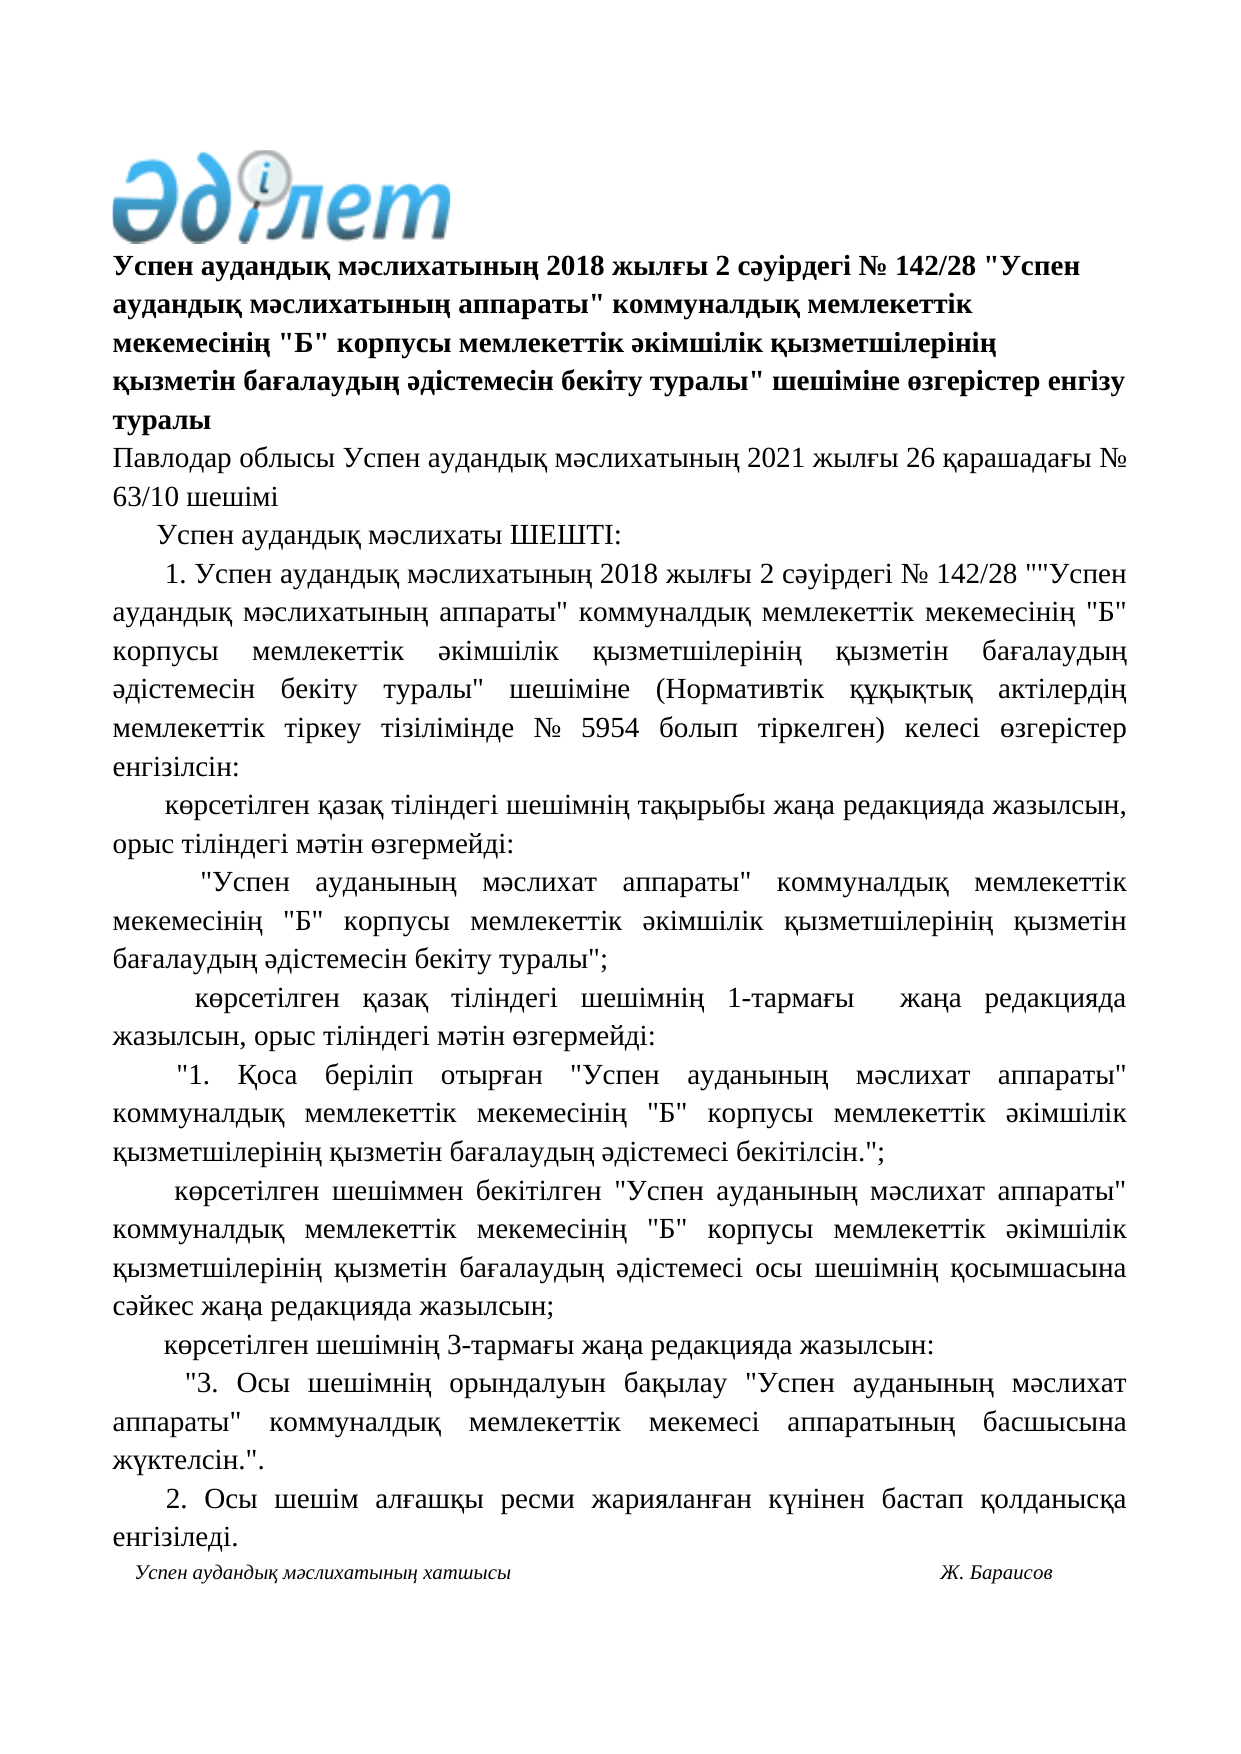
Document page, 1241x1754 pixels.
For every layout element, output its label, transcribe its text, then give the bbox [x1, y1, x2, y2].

text "1. Қоса беріліп отырған "Успен ауданының мәслихат аппараты" коммуналдық мемлекеттік мекемесінің "Б" корпусы мемлекеттік әкімшілік қызметшілерінің қызметін бағалаудың әдістемесі бекітілсін."; [112, 1057, 1128, 1168]
picture [112, 150, 451, 244]
text көрсетілген шешімнің 3-тармағы жаңа редакцияда жазылсын: [112, 1327, 1128, 1360]
text 1. Успен аудандық мәслихатының 2018 жылғы 2 сәуірдегі № 142/28 ""Успен аудандық мәслихатының аппараты" коммуналдық мемлекеттік мекемесінің "Б" корпусы мемлекеттік әкімшілік қызметшілерінің қызметін бағалаудың әдістемесін бекіту туралы" шешіміне (Нормативтік құқықтық актілердің мемлекеттік тіркеу тізілімінде № 5954 болып тіркелген) келесі өзгерістер енгізілсін: [112, 556, 1128, 782]
text 2. Осы шешім алғашқы ресми жарияланған күнінен бастап қолданысқа енгізіледі. [112, 1481, 1128, 1553]
text көрсетілген қазақ тіліндегі шешімнің 1-тармағы жаңа редакцияда жазылсын, орыс тіліндегі мәтін өзгермейді: [112, 980, 1128, 1052]
text "3. Осы шешімнің орындалуын бақылау "Успен ауданының мәслихат аппараты" коммуналдық мемлекеттік мекемесі аппаратының басшысына жүктелсін.". [112, 1365, 1128, 1476]
table_header Ж. Бараисов [939, 1558, 1240, 1589]
text көрсетілген қазақ тіліндегі шешімнің тақырыбы жаңа редакцияда жазылсын, орыс тіліндегі мәтін өзгермейді: [112, 787, 1128, 859]
text Успен аудандық мәслихаты ШЕШТІ: [112, 517, 1128, 551]
text көрсетiлген шешіммен бекiтiлген "Успен ауданының мәслихат аппараты" коммуналдық мемлекеттік мекемесінің "Б" корпусы мемлекеттік әкімшілік қызметшілерінің қызметін бағалаудың әдістемесі осы шешімнің қосымшасына сәйкес жаңа редакцияда жазылсын; [112, 1173, 1128, 1322]
text "Успен ауданының мәслихат аппараты" коммуналдық мемлекеттік мекемесінің "Б" корпусы мемлекеттік әкімшілік қызметшілерінің қызметін бағалаудың әдістемесін бекіту туралы"; [112, 864, 1128, 975]
text Павлодар облысы Успен аудандық мәслихатының 2021 жылғы 26 қарашадағы № 63/10 шешімі [112, 440, 1128, 512]
table_header Успен аудандық мәслихатының хатшысы [101, 1558, 939, 1589]
text Успен аудандық мәслихатының 2018 жылғы 2 сәуірдегі № 142/28 "Успен аудандық мәслихатының аппараты" коммуналдық мемлекеттік мекемесінің "Б" корпусы мемлекеттік әкімшілік қызметшілерінің қызметін бағалаудың әдістемесін бекіту туралы" шешіміне өзгерістер енгізу туралы [112, 248, 1128, 435]
